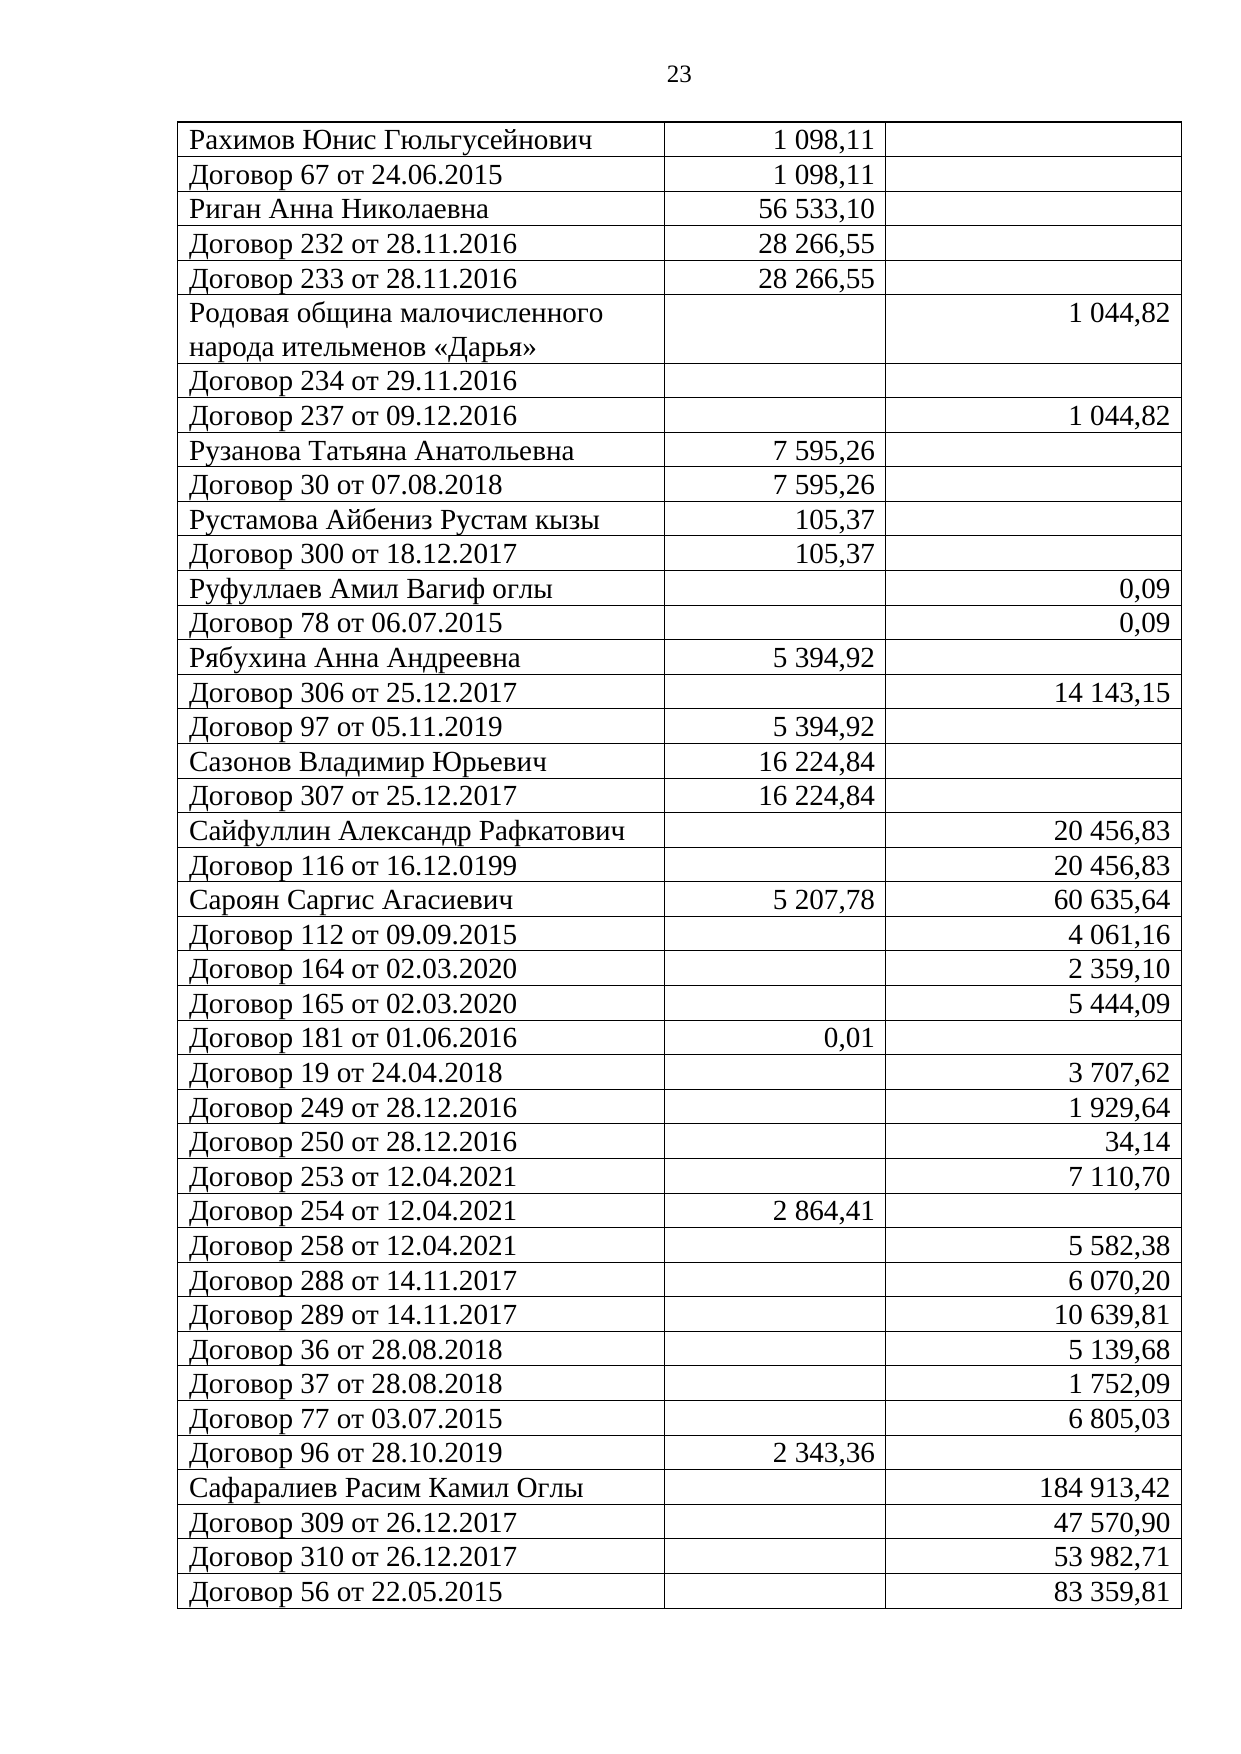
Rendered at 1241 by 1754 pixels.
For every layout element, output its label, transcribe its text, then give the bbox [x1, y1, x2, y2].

table_cell Родовая община малочисленного народа ительменов «Дарья» [178, 295, 664, 362]
table_cell [665, 917, 885, 950]
table_cell Договор 67 от 24.06.2015 [178, 157, 664, 191]
table_cell Договор 306 от 25.12.2017 [178, 675, 664, 708]
table_cell Договор 97 от 05.11.2019 [178, 709, 664, 743]
table_cell 7 595,26 [665, 433, 885, 466]
table_cell 20 456,83 [886, 813, 1181, 847]
table_cell 7 110,70 [886, 1159, 1181, 1192]
table_cell 34,14 [886, 1124, 1181, 1158]
table_cell 2 864,41 [665, 1194, 885, 1227]
table_cell 10 639,81 [886, 1297, 1181, 1331]
table_cell [665, 1055, 885, 1089]
table_cell [886, 1436, 1181, 1469]
table_cell Договор 234 от 29.11.2016 [178, 364, 664, 397]
table_cell Договор 19 от 24.04.2018 [178, 1055, 664, 1089]
table_cell Сазонов Владимир Юрьевич [178, 744, 664, 777]
table_cell 5 394,92 [665, 640, 885, 674]
table_cell 53 982,71 [886, 1539, 1181, 1573]
table_cell Договор 116 от 16.12.0199 [178, 848, 664, 881]
table_cell [665, 1401, 885, 1434]
table_cell [886, 226, 1181, 260]
table_cell Договор 237 от 09.12.2016 [178, 398, 664, 432]
table_cell [665, 364, 885, 397]
table_cell 56 533,10 [665, 192, 885, 225]
table_cell 5 394,92 [665, 709, 885, 743]
table_cell 47 570,90 [886, 1505, 1181, 1538]
table_cell [665, 986, 885, 1019]
table_cell Договор 30 от 07.08.2018 [178, 467, 664, 501]
table_cell 28 266,55 [665, 226, 885, 260]
table_cell Договор 181 от 01.06.2016 [178, 1021, 664, 1054]
table_cell [665, 606, 885, 639]
table_cell [665, 1366, 885, 1400]
table_cell [665, 1332, 885, 1365]
table_cell 83 359,81 [886, 1574, 1181, 1607]
table_cell 1 752,09 [886, 1366, 1181, 1400]
table_cell 1 044,82 [886, 295, 1181, 362]
table_cell Договор 233 от 28.11.2016 [178, 261, 664, 294]
table_cell [886, 640, 1181, 674]
table_cell Договор 300 от 18.12.2017 [178, 536, 664, 570]
table_cell [665, 951, 885, 985]
table_cell 0,09 [886, 606, 1181, 639]
table_cell [886, 709, 1181, 743]
table_cell Договор 289 от 14.11.2017 [178, 1297, 664, 1331]
table_cell [665, 675, 885, 708]
table_cell [665, 398, 885, 432]
table_cell 6 070,20 [886, 1263, 1181, 1296]
table_cell Сайфуллин Александр Рафкатович [178, 813, 664, 847]
table_cell 5 444,09 [886, 986, 1181, 1019]
table_cell 3 707,62 [886, 1055, 1181, 1089]
table_cell Договор 36 от 28.08.2018 [178, 1332, 664, 1365]
table_cell Договор 258 от 12.04.2021 [178, 1228, 664, 1262]
table_cell [665, 1470, 885, 1504]
table_cell Договор 307 от 25.12.2017 [178, 779, 664, 812]
table_cell 0,09 [886, 571, 1181, 604]
table_cell 2 359,10 [886, 951, 1181, 985]
table_cell [886, 123, 1181, 156]
table_cell 28 266,55 [665, 261, 885, 294]
table_cell 14 143,15 [886, 675, 1181, 708]
table_cell 5 582,38 [886, 1228, 1181, 1262]
table_cell 105,37 [665, 536, 885, 570]
table_cell Договор 165 от 02.03.2020 [178, 986, 664, 1019]
table_cell 0,01 [665, 1021, 885, 1054]
table_cell [886, 157, 1181, 191]
table_cell 6 805,03 [886, 1401, 1181, 1434]
table_cell [886, 1194, 1181, 1227]
table_cell 60 635,64 [886, 882, 1181, 916]
table_cell [886, 364, 1181, 397]
table_cell Договор 78 от 06.07.2015 [178, 606, 664, 639]
table_cell [665, 1159, 885, 1192]
table_cell Договор 310 от 26.12.2017 [178, 1539, 664, 1573]
table_cell [665, 813, 885, 847]
table_cell Руфуллаев Амил Вагиф оглы [178, 571, 664, 604]
table_cell 5 207,78 [665, 882, 885, 916]
table_cell [665, 571, 885, 604]
table_cell Договор 164 от 02.03.2020 [178, 951, 664, 985]
table_cell 7 595,26 [665, 467, 885, 501]
table_cell Рузанова Татьяна Анатольевна [178, 433, 664, 466]
table_cell [886, 433, 1181, 466]
table_cell [886, 261, 1181, 294]
table_cell [886, 467, 1181, 501]
table_cell [665, 1505, 885, 1538]
table_cell Договор 96 от 28.10.2019 [178, 1436, 664, 1469]
table_cell Сароян Саргис Агасиевич [178, 882, 664, 916]
table_cell Договор 77 от 03.07.2015 [178, 1401, 664, 1434]
table_cell 1 044,82 [886, 398, 1181, 432]
table_cell 16 224,84 [665, 779, 885, 812]
table_cell [886, 192, 1181, 225]
table_cell Договор 288 от 14.11.2017 [178, 1263, 664, 1296]
table_cell Договор 253 от 12.04.2021 [178, 1159, 664, 1192]
table_cell Договор 232 от 28.11.2016 [178, 226, 664, 260]
table_cell 5 139,68 [886, 1332, 1181, 1365]
table_cell 2 343,36 [665, 1436, 885, 1469]
table_cell 1 098,11 [665, 123, 885, 156]
table_cell [665, 1263, 885, 1296]
table_cell Рустамова Айбениз Рустам кызы [178, 502, 664, 535]
table_cell 105,37 [665, 502, 885, 535]
table_cell Договор 112 от 09.09.2015 [178, 917, 664, 950]
table_cell 20 456,83 [886, 848, 1181, 881]
table_cell [665, 1090, 885, 1123]
table_cell [665, 1228, 885, 1262]
table_cell Риган Анна Николаевна [178, 192, 664, 225]
table_cell Договор 254 от 12.04.2021 [178, 1194, 664, 1227]
table_cell [665, 1297, 885, 1331]
table_cell Договор 309 от 26.12.2017 [178, 1505, 664, 1538]
table_cell [886, 1021, 1181, 1054]
table_cell 1 098,11 [665, 157, 885, 191]
table_cell 4 061,16 [886, 917, 1181, 950]
table_cell [886, 536, 1181, 570]
table_cell [886, 744, 1181, 777]
table_cell Договор 249 от 28.12.2016 [178, 1090, 664, 1123]
table_cell Договор 56 от 22.05.2015 [178, 1574, 664, 1607]
table_cell Договор 37 от 28.08.2018 [178, 1366, 664, 1400]
table_cell Договор 250 от 28.12.2016 [178, 1124, 664, 1158]
table_cell [886, 779, 1181, 812]
table_cell [665, 1574, 885, 1607]
table_cell Рахимов Юнис Гюльгусейнович [178, 123, 664, 156]
table_cell [886, 502, 1181, 535]
table_cell 1 929,64 [886, 1090, 1181, 1123]
table_cell [665, 1539, 885, 1573]
table_cell [665, 848, 885, 881]
table_cell [665, 1124, 885, 1158]
table_cell 184 913,42 [886, 1470, 1181, 1504]
table_cell Сафаралиев Расим Камил Оглы [178, 1470, 664, 1504]
table_cell Рябухина Анна Андреевна [178, 640, 664, 674]
table_cell [665, 295, 885, 362]
table_cell 16 224,84 [665, 744, 885, 777]
